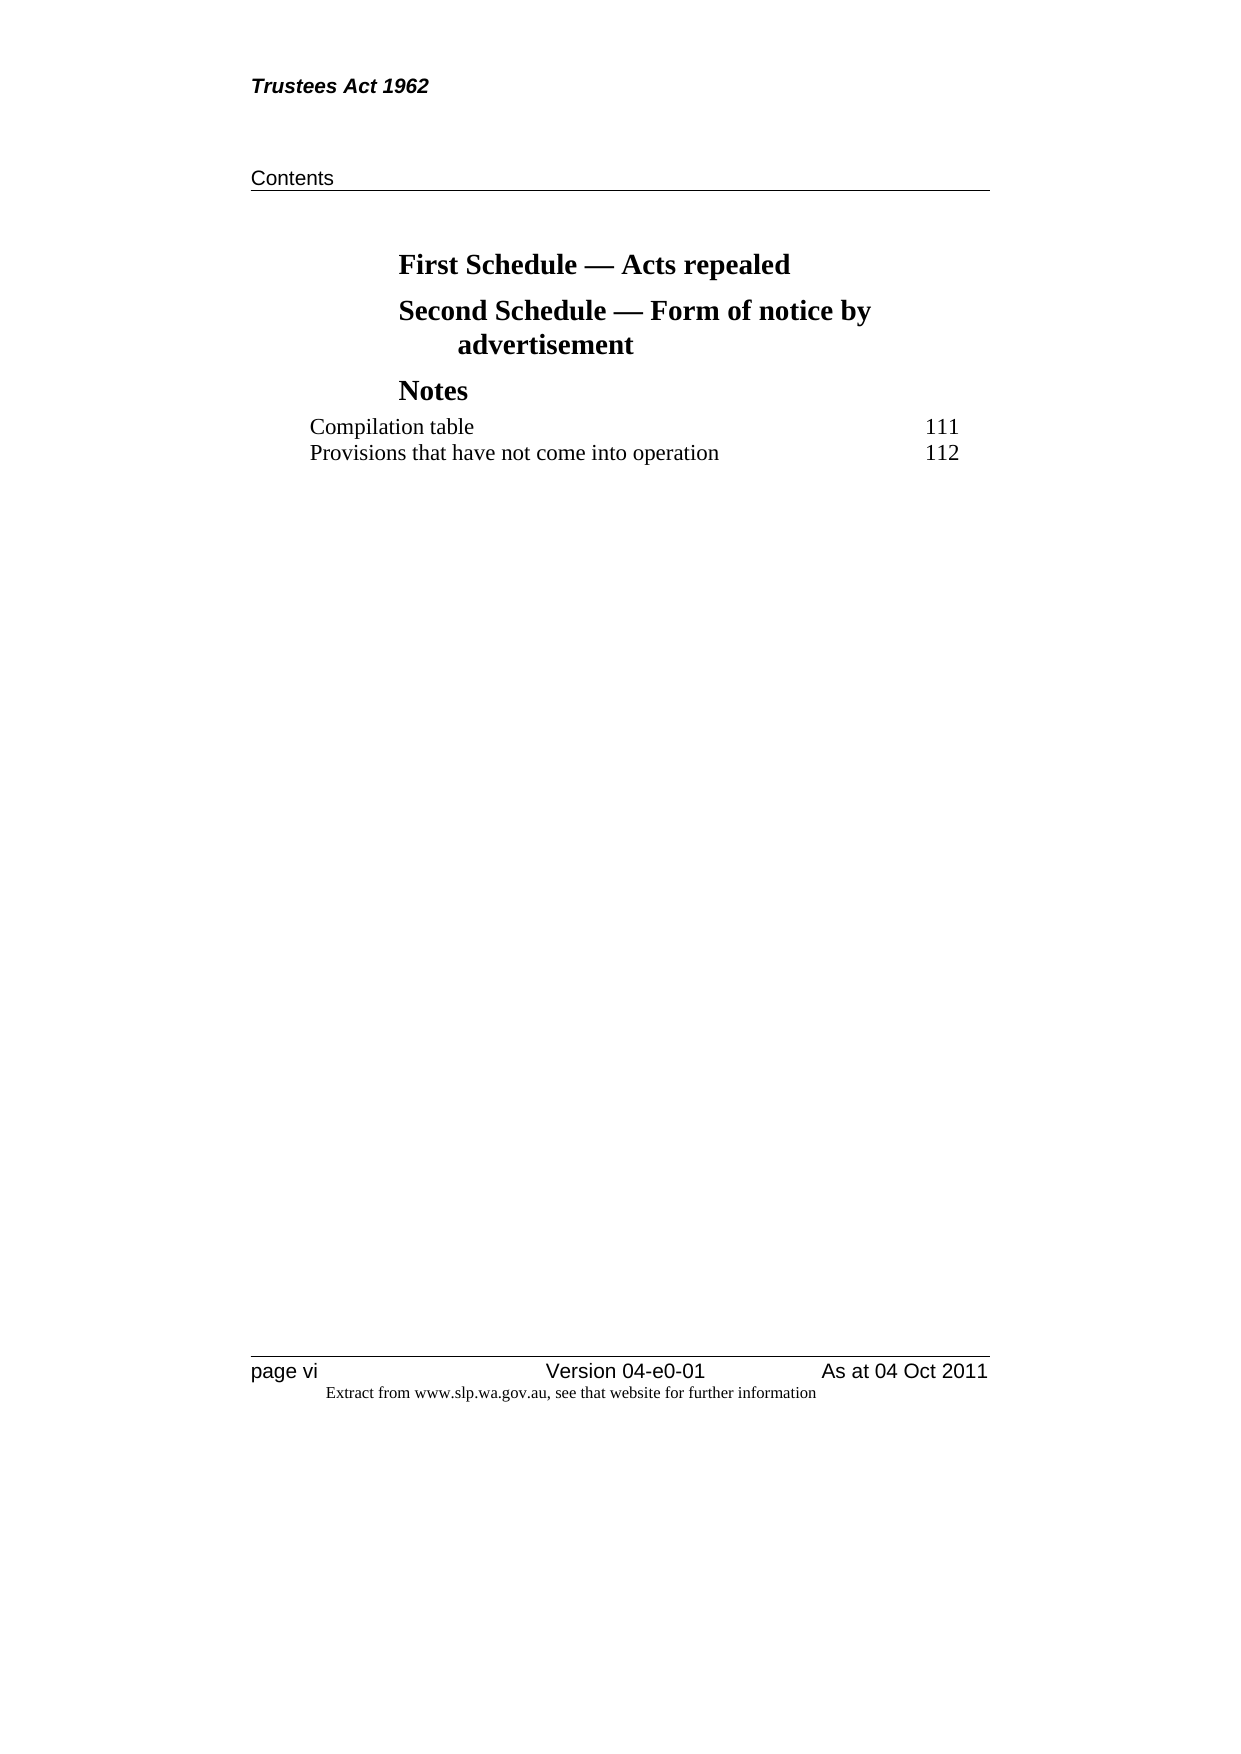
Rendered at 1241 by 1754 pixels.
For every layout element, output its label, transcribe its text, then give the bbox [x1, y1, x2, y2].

text Second Schedule — Form of notice by advertisement [398, 293, 872, 361]
text Compilation table 111 [309, 413, 872, 439]
text First Schedule — Acts repealed [398, 247, 872, 281]
text Provisions that have not come into operation 112 [309, 439, 872, 466]
text Notes [398, 373, 872, 407]
